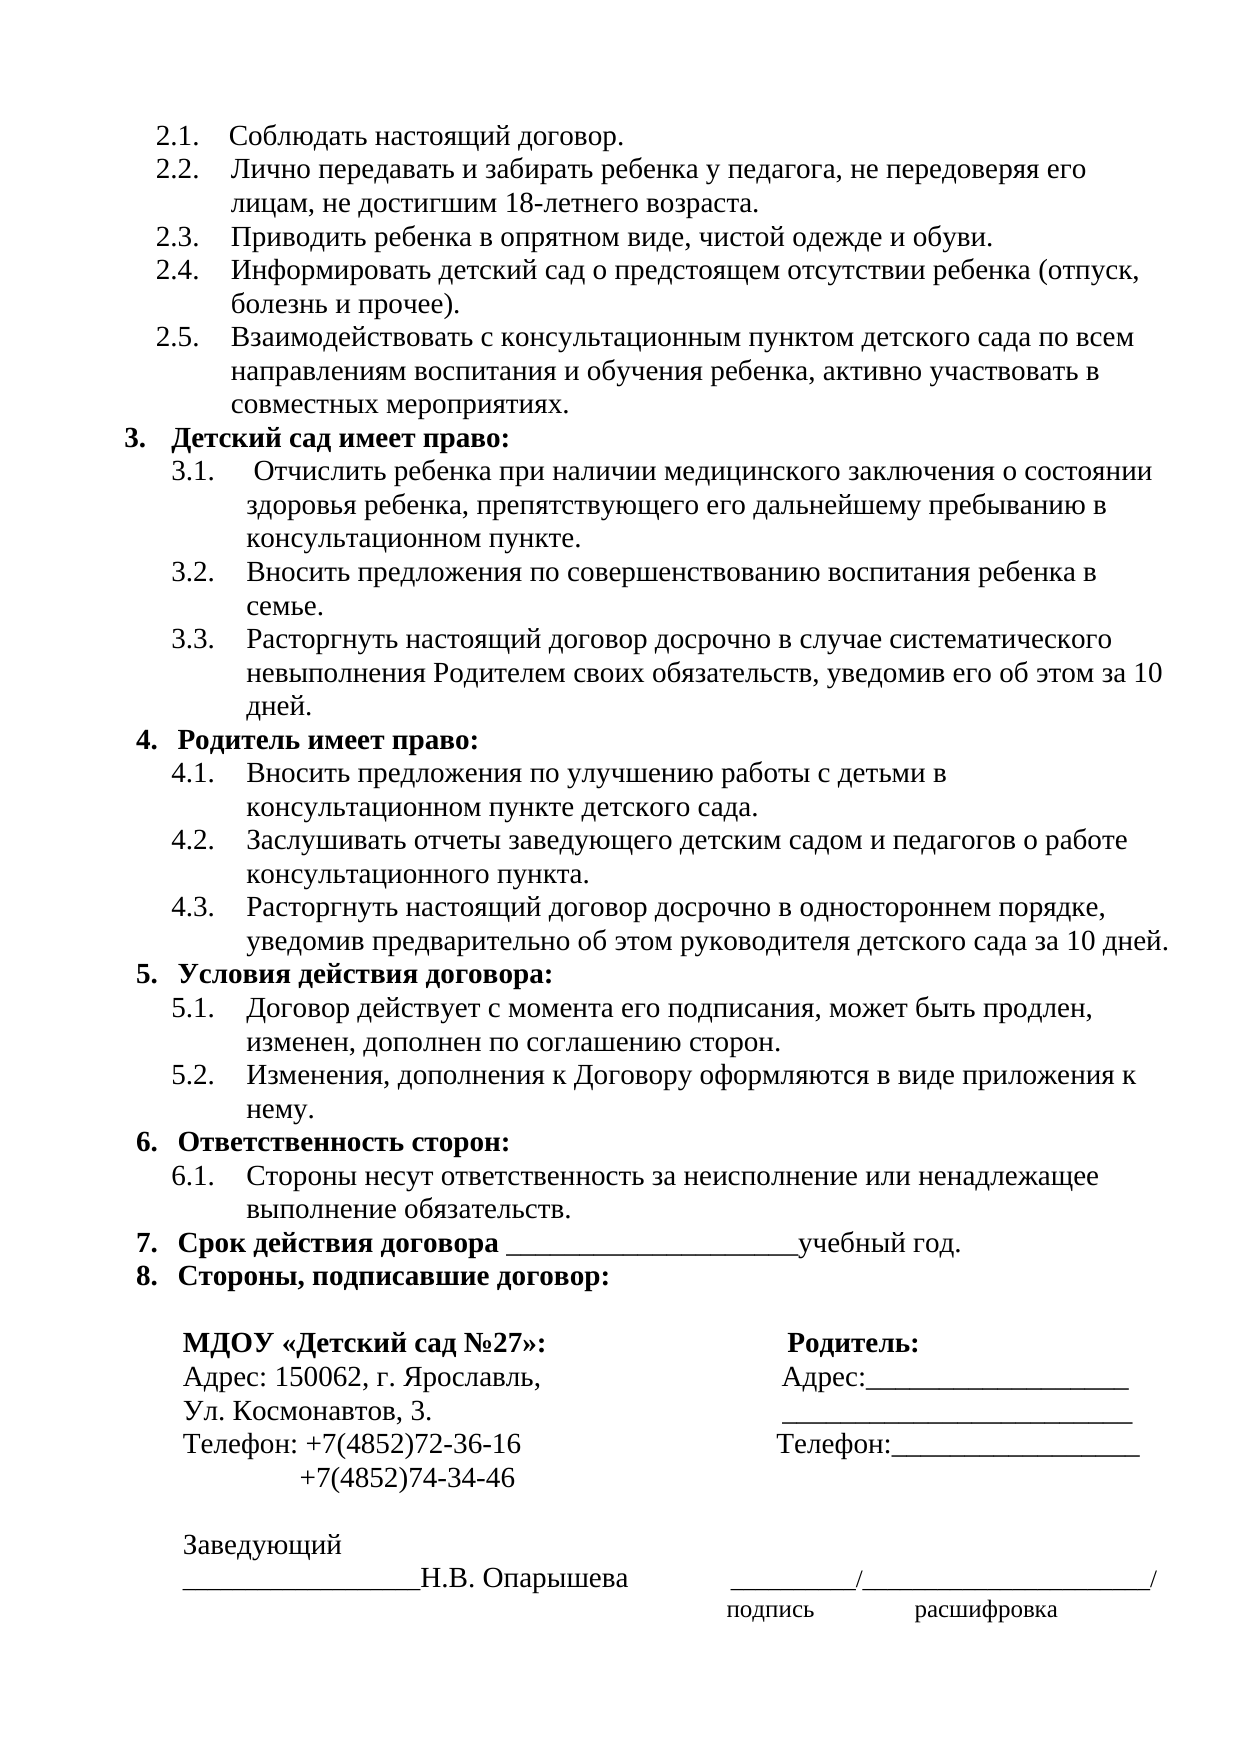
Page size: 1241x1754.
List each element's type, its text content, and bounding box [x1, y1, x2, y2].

list Ул. Космонавтов, 3. ________________________ [183, 1393, 1169, 1426]
list Ответственность сторон: [136, 1124, 1169, 1158]
text 2.1. Соблюдать настоящий договор. [156, 118, 1169, 152]
list ___________________Н.В. Опарышева __________/_______________________/ [183, 1560, 1169, 1594]
list Детский сад имеет право: [124, 420, 1169, 453]
list Взаимодействовать с консультационным пунктом детского сада по всем направлениям воспитания и обучения ребенка, активно участвовать в совместных мероприятиях. [156, 319, 1169, 420]
list Информировать детский сад о предстоящем отсутствии ребенка (отпуск, болезнь и прочее). [156, 252, 1169, 319]
list Отчислить ребенка при наличии медицинского заключения о состоянии здоровья ребенка, препятствующего его дальнейшему пребыванию в консультационном пункте. [171, 453, 1169, 554]
list МДОУ «Детский сад №27»: Родитель: [183, 1326, 1169, 1359]
list Срок действия договора ____________________учебный год. [136, 1225, 1169, 1258]
list Заведующий [183, 1527, 1169, 1560]
list подпись расшифровка [183, 1594, 1169, 1623]
list Приводить ребенка в опрятном виде, чистой одежде и обуви. [156, 219, 1169, 252]
list Условия действия договора: [136, 957, 1169, 990]
list Вносить предложения по совершенствованию воспитания ребенка в семье. [171, 554, 1169, 621]
list Расторгнуть настоящий договор досрочно в случае систематического невыполнения Родителем своих обязательств, уведомив его об этом за 10 дней. [171, 621, 1169, 722]
list Договор действует с момента его подписания, может быть продлен, изменен, дополнен по соглашению сторон. [171, 990, 1169, 1057]
list Стороны несут ответственность за неисполнение или ненадлежащее выполнение обязательств. [171, 1158, 1169, 1225]
list Расторгнуть настоящий договор досрочно в одностороннем порядке, уведомив предварительно об этом руководителя детского сада за 10 дней. [171, 889, 1169, 957]
list Адрес: 150062, г. Ярославль, Адрес:__________________ [183, 1359, 1169, 1393]
list Вносить предложения по улучшению работы с детьми в консультационном пункте детского сада. [171, 755, 1169, 822]
list Заслушивать отчеты заведующего детским садом и педагогов о работе консультационного пункта. [171, 822, 1169, 889]
list Изменения, дополнения к Договору оформляются в виде приложения к нему. [171, 1057, 1169, 1124]
list Лично передавать и забирать ребенка у педагога, не передоверяя его лицам, не достигшим 18-летнего возраста. [156, 152, 1169, 219]
list Телефон: +7(4852)72-36-16 Телефон:_________________ [183, 1426, 1169, 1460]
list +7(4852)74-34-46 [183, 1460, 1169, 1493]
list Стороны, подписавшие договор: [136, 1258, 1169, 1292]
list Родитель имеет право: [136, 722, 1169, 755]
